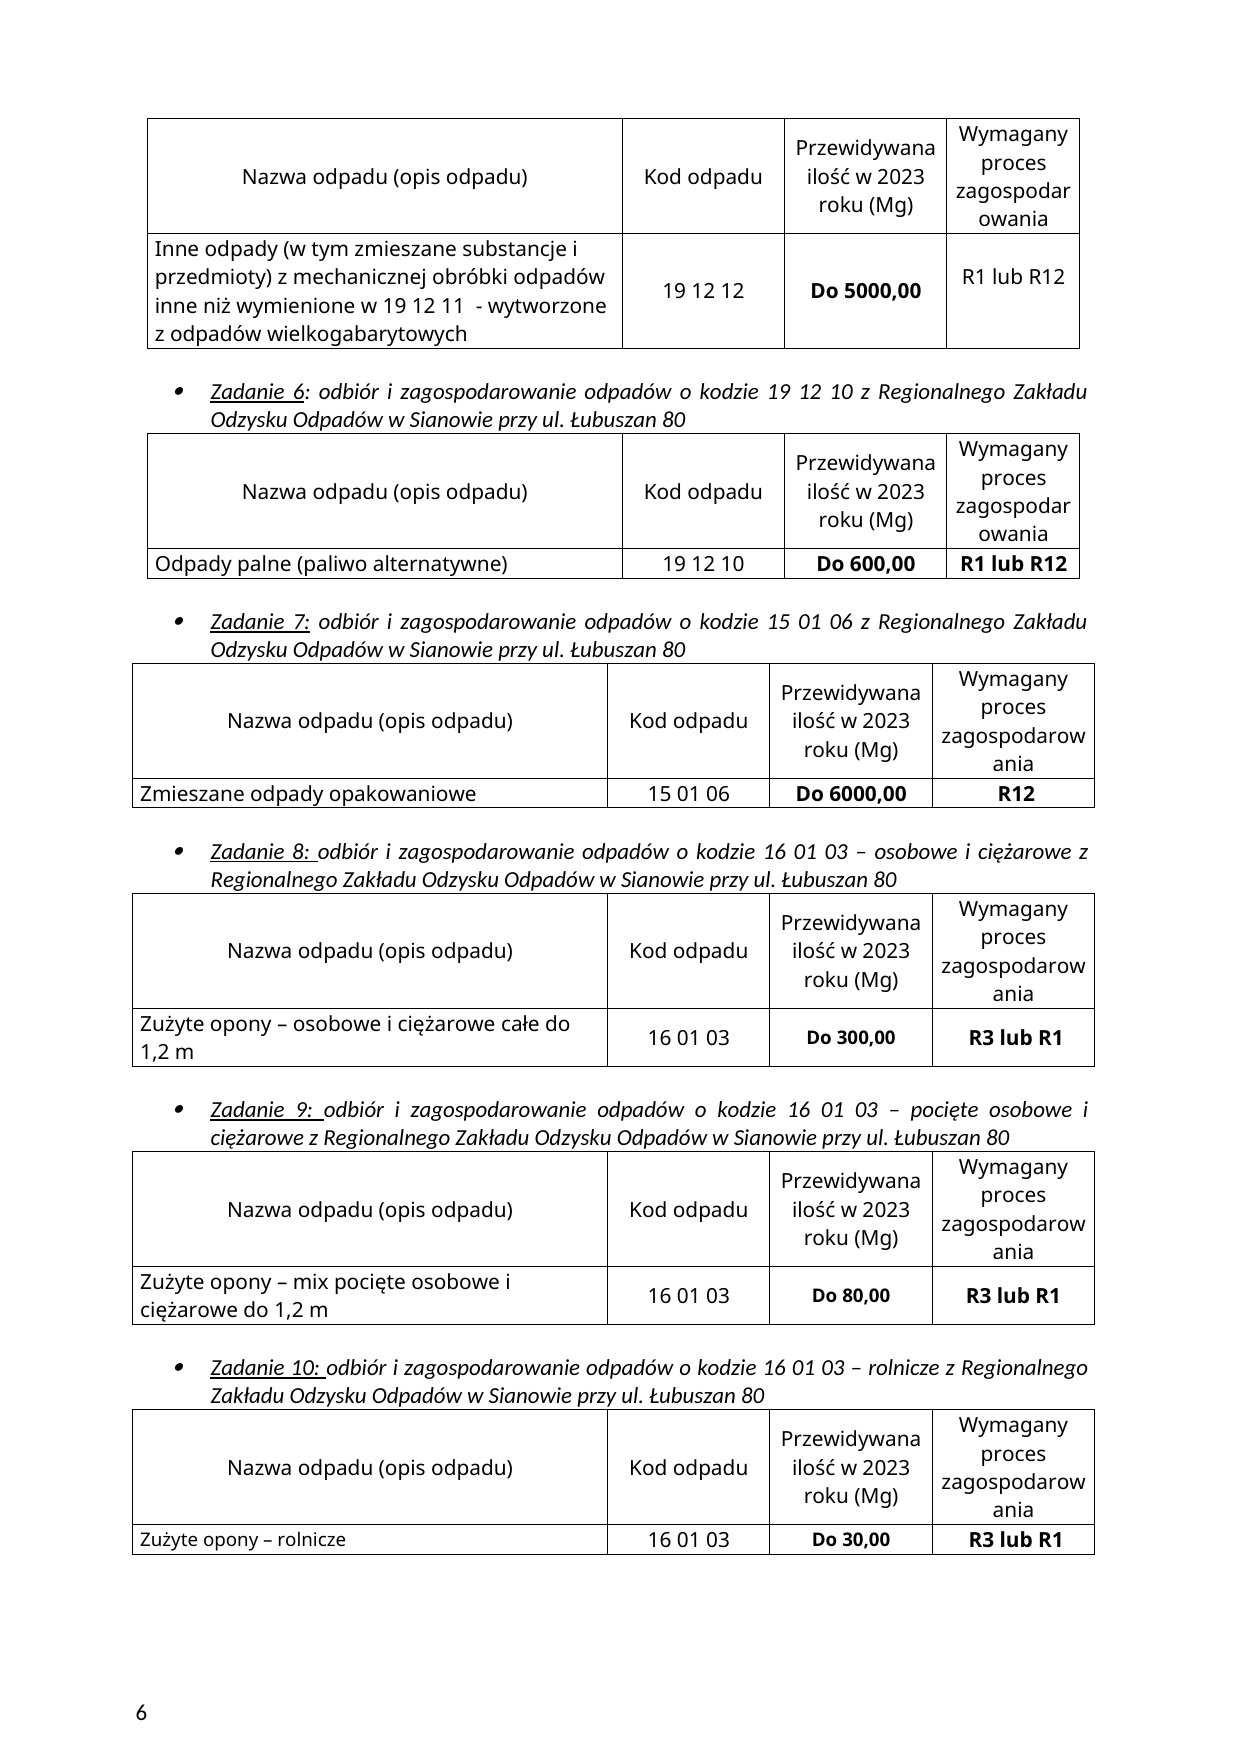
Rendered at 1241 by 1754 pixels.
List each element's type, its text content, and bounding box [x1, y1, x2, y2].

table_header Nazwa odpadu (opis odpadu) [133, 894, 607, 1008]
table_cell 19 12 12 [623, 234, 784, 348]
table_header Wymagany proces zagospodarowania [947, 434, 1079, 548]
list Zadanie 9: odbiór i zagospodarowanie odpadów o kodzie 16 01 03 – pocięte osobowe i ciężarowe z Regionalnego Zakładu Odzysku Odpadów w Sianowie przy ul. Łubuszan 80 [173, 1095, 1092, 1151]
table_header Kod odpadu [608, 894, 769, 1008]
table_header Wymagany proces zagospodarowania [933, 1152, 1094, 1266]
table_cell R3 lub R1 [933, 1267, 1094, 1324]
table_cell R12 [933, 779, 1094, 807]
table_cell Do 30,00 [770, 1525, 932, 1553]
table_header Wymagany proces zagospodarowania [933, 664, 1094, 778]
table_header Nazwa odpadu (opis odpadu) [133, 1152, 607, 1266]
table_header Kod odpadu [623, 119, 784, 233]
table_cell R3 lub R1 [933, 1009, 1094, 1066]
list Zadanie 8: odbiór i zagospodarowanie odpadów o kodzie 16 01 03 – osobowe i ciężarowe z Regionalnego Zakładu Odzysku Odpadów w Sianowie przy ul. Łubuszan 80 [173, 837, 1092, 893]
table_header Wymagany proces zagospodarowania [933, 894, 1094, 1008]
table_cell 16 01 03 [608, 1267, 769, 1324]
list Zadanie 10: odbiór i zagospodarowanie odpadów o kodzie 16 01 03 – rolnicze z Regionalnego Zakładu Odzysku Odpadów w Sianowie przy ul. Łubuszan 80 [173, 1353, 1092, 1409]
table_cell Inne odpady (w tym zmieszane substancje i przedmioty) z mechanicznej obróbki odpadów inne niż wymienione w 19 12 11 - wytworzone z odpadów wielkogabarytowych [148, 234, 622, 348]
list Zadanie 7: odbiór i zagospodarowanie odpadów o kodzie 15 01 06 z Regionalnego Zakładu Odzysku Odpadów w Sianowie przy ul. Łubuszan 80 [173, 607, 1092, 663]
table_header Nazwa odpadu (opis odpadu) [133, 1410, 607, 1524]
table_header Kod odpadu [608, 1152, 769, 1266]
table_cell 16 01 03 [608, 1009, 769, 1066]
table_cell 19 12 10 [623, 549, 784, 577]
table_header Przewidywana ilość w 2023 roku (Mg) [785, 119, 946, 233]
table_header Nazwa odpadu (opis odpadu) [133, 664, 607, 778]
table_header Kod odpadu [608, 1410, 769, 1524]
table_cell Zmieszane odpady opakowaniowe [133, 779, 607, 807]
table_header Przewidywana ilość w 2023 roku (Mg) [770, 1152, 932, 1266]
table_cell Zużyte opony – mix pocięte osobowe i ciężarowe do 1,2 m [133, 1267, 607, 1324]
table_cell R1 lub R12 [947, 549, 1079, 577]
table_cell 16 01 03 [608, 1525, 769, 1553]
table_cell Do 300,00 [770, 1009, 932, 1066]
table_cell Do 5000,00 [785, 234, 946, 348]
table_header Wymagany proces zagospodarowania [947, 119, 1079, 233]
table_header Przewidywana ilość w 2023 roku (Mg) [770, 894, 932, 1008]
table_header Nazwa odpadu (opis odpadu) [148, 434, 622, 548]
table_header Przewidywana ilość w 2023 roku (Mg) [785, 434, 946, 548]
table_header Nazwa odpadu (opis odpadu) [148, 119, 622, 233]
table_cell R3 lub R1 [933, 1525, 1094, 1553]
table_cell 15 01 06 [608, 779, 769, 807]
table_cell Zużyte opony – osobowe i ciężarowe całe do 1,2 m [133, 1009, 607, 1066]
table_cell Do 80,00 [770, 1267, 932, 1324]
table_cell Do 600,00 [785, 549, 946, 577]
table_header Przewidywana ilość w 2023 roku (Mg) [770, 1410, 932, 1524]
table_cell R1 lub R12 [947, 234, 1079, 348]
table_header Kod odpadu [608, 664, 769, 778]
table_header Przewidywana ilość w 2023 roku (Mg) [770, 664, 932, 778]
table_cell Zużyte opony – rolnicze [133, 1525, 607, 1553]
table_header Kod odpadu [623, 434, 784, 548]
list Zadanie 6: odbiór i zagospodarowanie odpadów o kodzie 19 12 10 z Regionalnego Zakładu Odzysku Odpadów w Sianowie przy ul. Łubuszan 80 [173, 377, 1092, 433]
table_cell Do 6000,00 [770, 779, 932, 807]
table_header Wymagany proces zagospodarowania [933, 1410, 1094, 1524]
table_cell Odpady palne (paliwo alternatywne) [148, 549, 622, 577]
